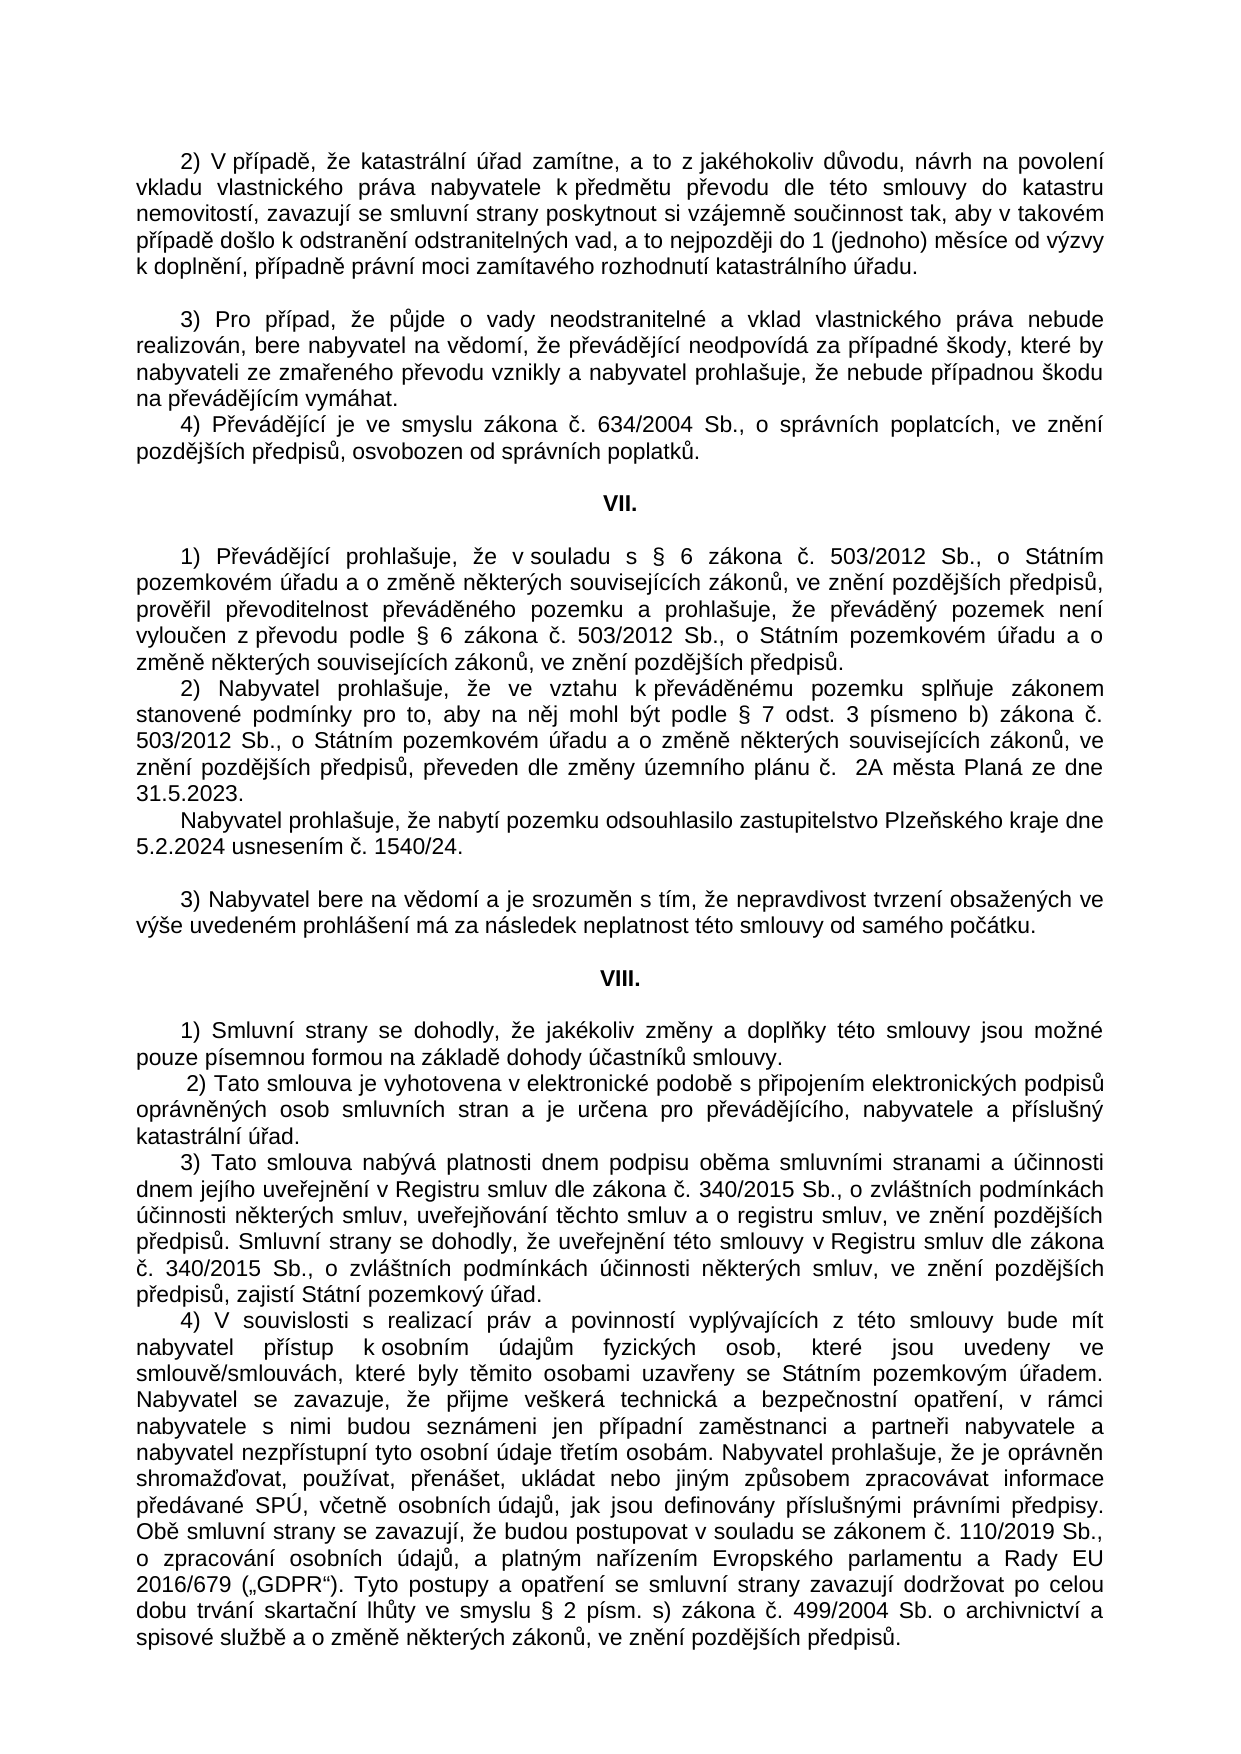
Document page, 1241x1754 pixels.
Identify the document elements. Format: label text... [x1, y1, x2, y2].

text VIII. [136, 965, 1104, 991]
text 4) Převádějící je ve smyslu zákona č. 634/2004 Sb., o správních poplatcích, ve znění pozdějších předpisů, osvobozen od správních poplatků. [136, 411, 1104, 464]
text 1) Smluvní strany se dohodly, že jakékoliv změny a doplňky této smlouvy jsou možné pouze písemnou formou na základě dohody účastníků smlouvy. [136, 1017, 1104, 1070]
text 4) V souvislosti s realizací práv a povinností vyplývajících z této smlouvy bude mít nabyvatel přístup k osobním údajům fyzických osob, které jsou uvedeny ve smlouvě/smlouvách, které byly těmito osobami uzavřeny se Státním pozemkovým úřadem. Nabyvatel se zavazuje, že přijme veškerá technická a bezpečnostní opatření, v rámci nabyvatele s nimi budou seznámeni jen případní zaměstnanci a partneři nabyvatele a nabyvatel nezpřístupní tyto osobní údaje třetím osobám. Nabyvatel prohlašuje, že je oprávněn shromažďovat, používat, přenášet, ukládat nebo jiným způsobem zpracovávat informace předávané SPÚ, včetně osobních údajů, jak jsou definovány příslušnými právními předpisy. Obě smluvní strany se zavazují, že budou postupovat v souladu se zákonem č. 110/2019 Sb., o zpracování osobních údajů, a platným nařízením Evropského parlamentu a Rady EU 2016/679 („GDPR“). Tyto postupy a opatření se smluvní strany zavazují dodržovat po celou dobu trvání skartační lhůty ve smyslu § 2 písm. s) zákona č. 499/2004 Sb. o archivnictví a spisové službě a o změně některých zákonů, ve znění pozdějších předpisů. [136, 1307, 1104, 1650]
text Nabyvatel prohlašuje, že nabytí pozemku odsouhlasilo zastupitelstvo Plzeňského kraje dne 5.2.2024 usnesením č. 1540/24. [136, 807, 1104, 859]
text 3) Nabyvatel bere na vědomí a je srozuměn s tím, že nepravdivost tvrzení obsažených ve výše uvedeném prohlášení má za následek neplatnost této smlouvy od samého počátku. [136, 886, 1104, 938]
text 1) Převádějící prohlašuje, že v souladu s § 6 zákona č. 503/2012 Sb., o Státním pozemkovém úřadu a o změně některých souvisejících zákonů, ve znění pozdějších předpisů, prověřil převoditelnost převáděného pozemku a prohlašuje, že převáděný pozemek není vyloučen z převodu podle § 6 zákona č. 503/2012 Sb., o Státním pozemkovém úřadu a o změně některých souvisejících zákonů, ve znění pozdějších předpisů. [136, 543, 1104, 675]
text 2) Tato smlouva je vyhotovena v elektronické podobě s připojením elektronických podpisů oprávněných osob smluvních stran a je určena pro převádějícího, nabyvatele a příslušný katastrální úřad. [136, 1070, 1104, 1149]
text 3) Pro případ, že půjde o vady neodstranitelné a vklad vlastnického práva nebude realizován, bere nabyvatel na vědomí, že převádějící neodpovídá za případné škody, které by nabyvateli ze zmařeného převodu vznikly a nabyvatel prohlašuje, že nebude případnou škodu na převádějícím vymáhat. [136, 306, 1104, 411]
text VII. [136, 490, 1104, 517]
text 2) V případě, že katastrální úřad zamítne, a to z jakéhokoliv důvodu, návrh na povolení vkladu vlastnického práva nabyvatele k předmětu převodu dle této smlouvy do katastru nemovitostí, zavazují se smluvní strany poskytnout si vzájemně součinnost tak, aby v takovém případě došlo k odstranění odstranitelných vad, a to nejpozději do 1 (jednoho) měsíce od výzvy k doplnění, případně právní moci zamítavého rozhodnutí katastrálního úřadu. [136, 148, 1104, 279]
text 2) Nabyvatel prohlašuje, že ve vztahu k převáděnému pozemku splňuje zákonem stanovené podmínky pro to, aby na něj mohl být podle § 7 odst. 3 písmeno b) zákona č. 503/2012 Sb., o Státním pozemkovém úřadu a o změně některých souvisejících zákonů, ve znění pozdějších předpisů, převeden dle změny územního plánu č. 2A města Planá ze dne 31.5.2023. [136, 675, 1104, 807]
text 3) Tato smlouva nabývá platnosti dnem podpisu oběma smluvními stranami a účinnosti dnem jejího uveřejnění v Registru smluv dle zákona č. 340/2015 Sb., o zvláštních podmínkách účinnosti některých smluv, uveřejňování těchto smluv a o registru smluv, ve znění pozdějších předpisů. Smluvní strany se dohodly, že uveřejnění této smlouvy v Registru smluv dle zákona č. 340/2015 Sb., o zvláštních podmínkách účinnosti některých smluv, ve znění pozdějších předpisů, zajistí Státní pozemkový úřad. [136, 1149, 1104, 1307]
